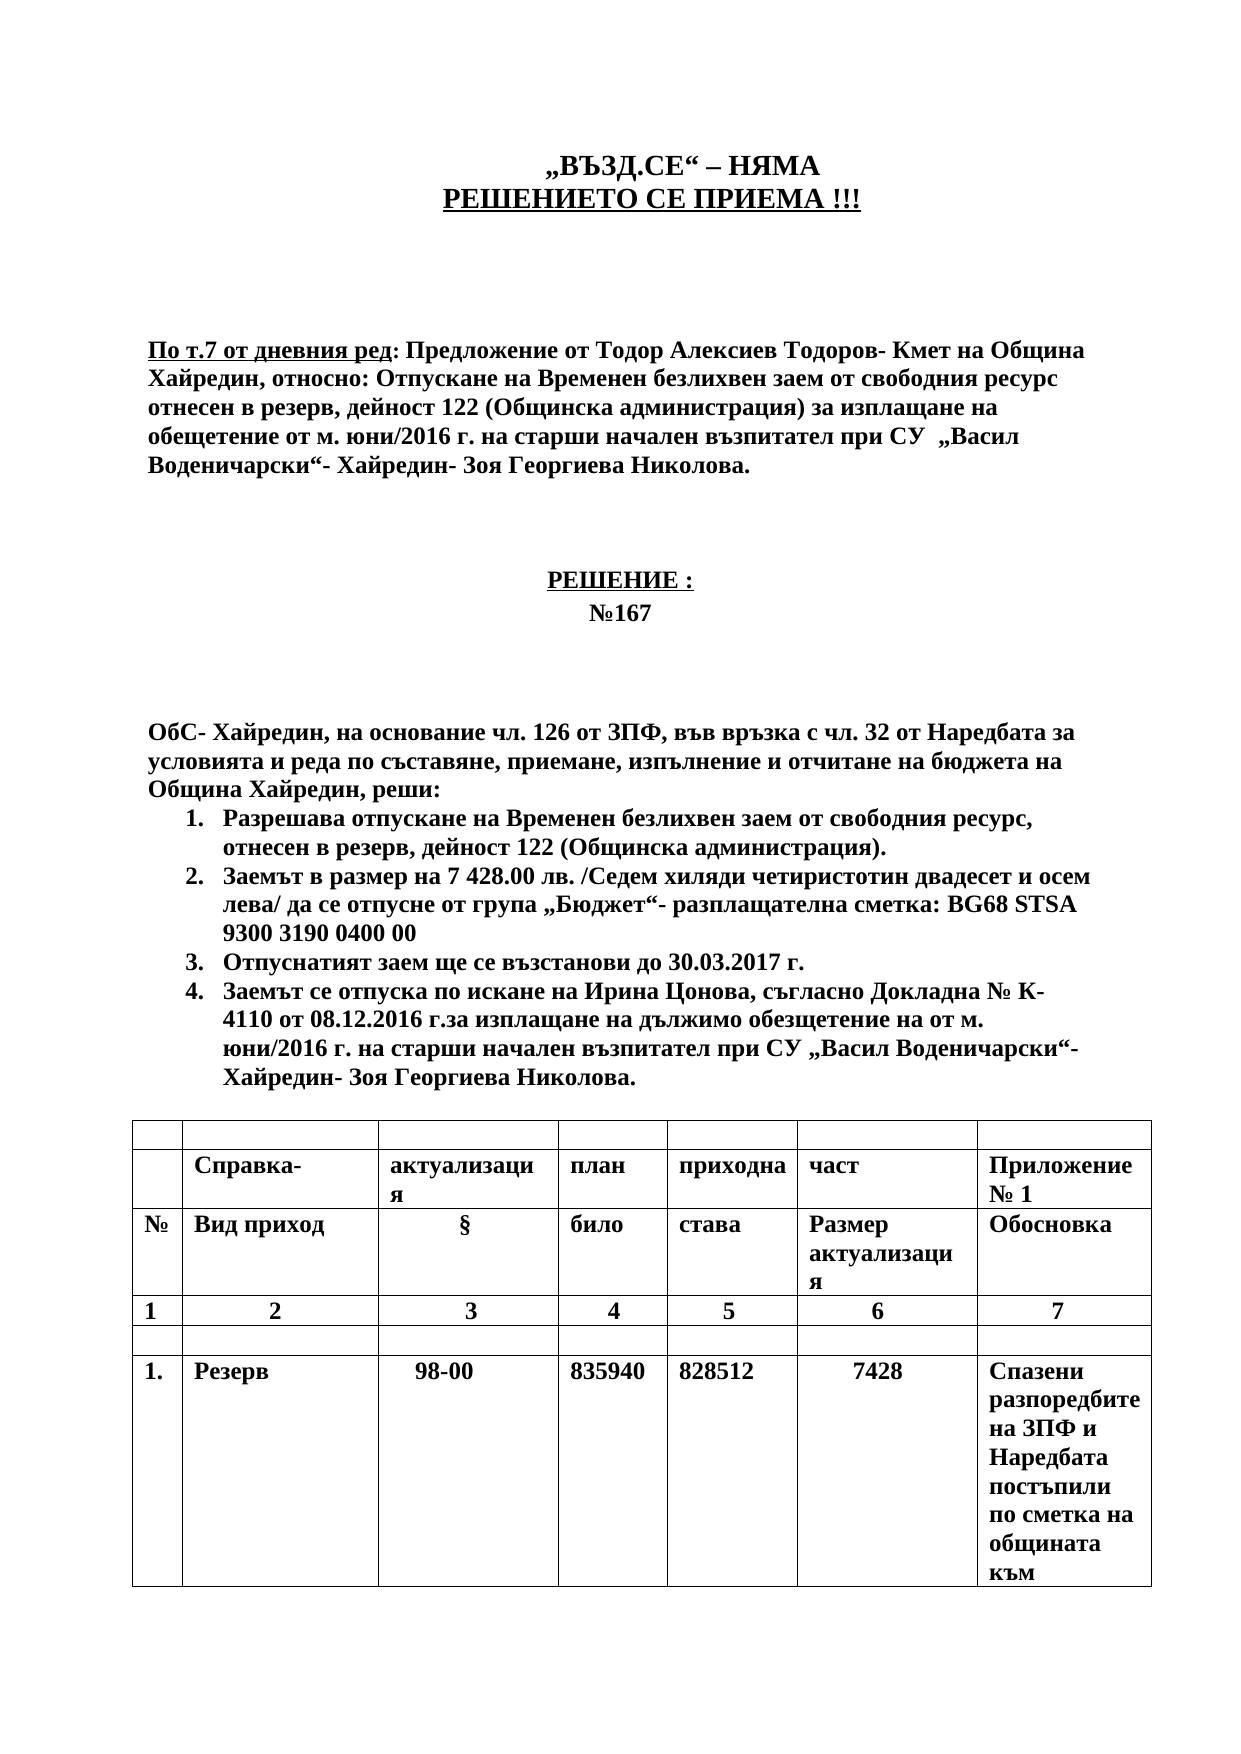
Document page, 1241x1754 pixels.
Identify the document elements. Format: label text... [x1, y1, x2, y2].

table_cell Справка- [183, 1150, 378, 1208]
table_header [379, 1121, 558, 1149]
list Заемът в размер на 7 428.00 лв. /Седем хиляди четиристотин двадесет и осем лева/ да се отпусне от група „Бюджет“- разплащателна сметка: BG68 STSA 9300 3190 0400 00 [185, 861, 1092, 947]
table_cell [798, 1326, 977, 1355]
table_cell 2 [183, 1296, 378, 1325]
table_cell 7 [978, 1296, 1151, 1325]
table_header [133, 1121, 182, 1149]
table_cell 828512 [668, 1356, 797, 1586]
text „ВЪЗД.СЕ“ – НЯМА [148, 148, 1093, 181]
table_cell Обосновка [978, 1209, 1151, 1295]
table_cell [559, 1326, 667, 1355]
table_header [798, 1121, 977, 1149]
table_cell актуализация [379, 1150, 558, 1208]
table_cell става [668, 1209, 797, 1295]
table_cell 7428 [798, 1356, 977, 1586]
table_header [978, 1121, 1151, 1149]
text ОбС- Хайредин, на основание чл. 126 от ЗПФ, във връзка с чл. 32 от Наредбата за условията и реда по съставяне, приемане, изпълнение и отчитане на бюджета на Община Хайредин, реши: [148, 717, 1092, 803]
table_cell 4 [559, 1296, 667, 1325]
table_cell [978, 1356, 1151, 1586]
table_cell [379, 1326, 558, 1355]
table_header [668, 1121, 797, 1149]
table_cell Вид приход [183, 1209, 378, 1295]
table_cell 1 [133, 1296, 182, 1325]
table_cell [133, 1150, 182, 1208]
table_header [559, 1121, 667, 1149]
table_cell [978, 1326, 1151, 1355]
table_cell 3 [379, 1296, 558, 1325]
list Отпуснатият заем ще се възстанови до 30.03.2017 г. [185, 947, 1092, 976]
table_cell Размер актуализация [798, 1209, 977, 1295]
text РЕШЕНИЕ : [148, 565, 1093, 593]
table_cell 5 [668, 1296, 797, 1325]
list Разрешава отпускане на Временен безлихвен заем от свободния ресурс, отнесен в резерв, дейност 122 (Общинска администрация). [185, 803, 1092, 861]
table_cell № [133, 1209, 182, 1295]
table_cell план [559, 1150, 667, 1208]
table_cell [133, 1326, 182, 1355]
table_cell било [559, 1209, 667, 1295]
text №167 [148, 598, 1093, 626]
list Заемът се отпуска по искане на Ирина Цонова, съгласно Докладна № К-4110 от 08.12.2016 г.за изплащане на дължимо обезщетение на от м. юни/2016 г. на старши начален възпитател при СУ „Васил Воденичарски“- Хайредин- Зоя Георгиева Николова. [185, 976, 1092, 1091]
table_cell 6 [798, 1296, 977, 1325]
table_cell Приложение № 1 [978, 1150, 1151, 1208]
table_cell [668, 1326, 797, 1355]
table_cell част [798, 1150, 977, 1208]
table_cell 835940 [559, 1356, 667, 1586]
table_cell приходна [668, 1150, 797, 1208]
table_cell 1. [133, 1356, 182, 1586]
table_header [183, 1121, 378, 1149]
table_cell [183, 1326, 378, 1355]
text По т.7 от дневния ред: Предложение от Тодор Алексиев Тодоров- Кмет на Община Хайредин, относно: Отпускане на Временен безлихвен заем от свободния ресурс отнесен в резерв, дейност 122 (Общинска администрация) за изплащане на обещетение от м. юни/2016 г. на старши начален възпитател при СУ „Васил Воденичарски“- Хайредин- Зоя Георгиева Николова. [148, 335, 1093, 478]
table_cell § [379, 1209, 558, 1295]
text РЕШЕНИЕТО СЕ ПРИЕМА !!! [260, 181, 1093, 215]
table_cell Резерв [183, 1356, 378, 1586]
table_cell 98-00 [379, 1356, 558, 1586]
